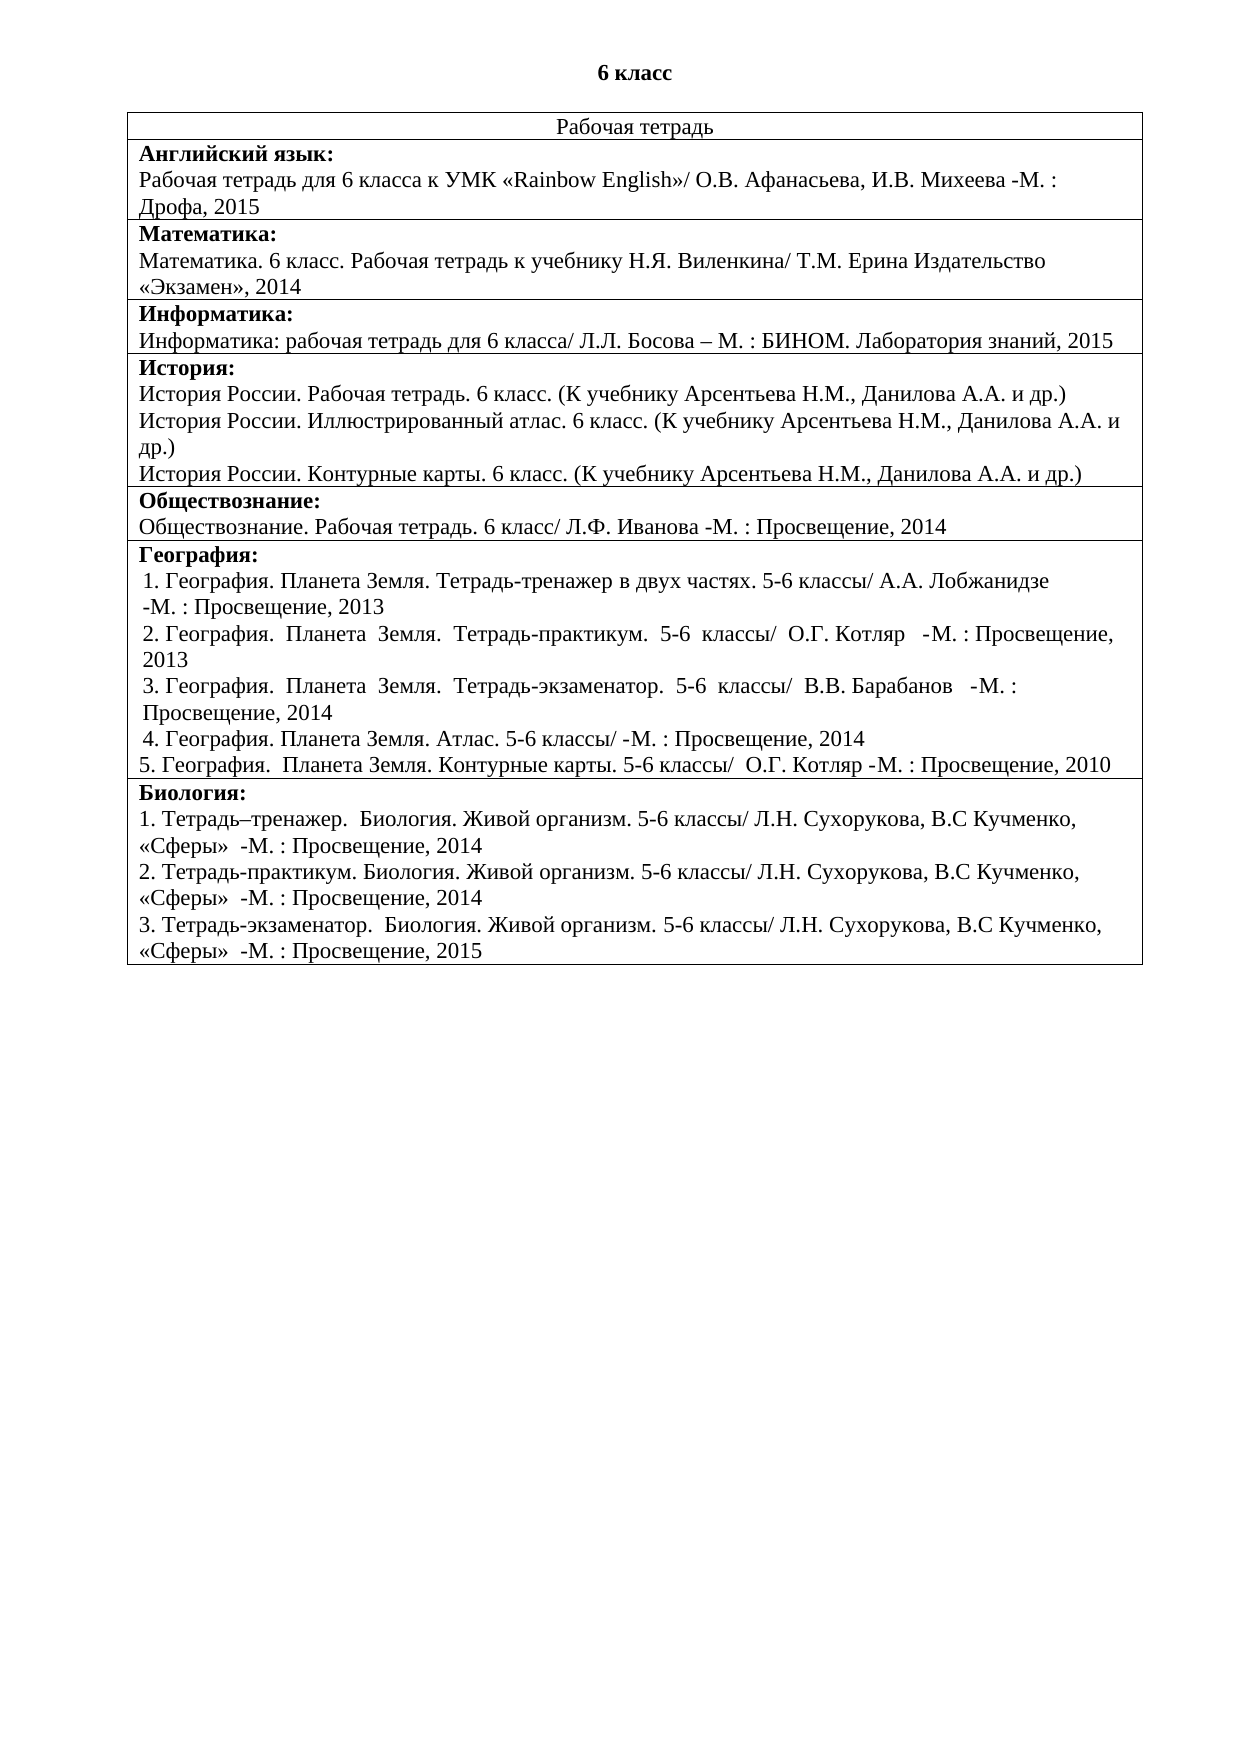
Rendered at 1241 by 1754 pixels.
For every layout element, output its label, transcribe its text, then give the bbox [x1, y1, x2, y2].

table_cell Биология: 1. Тетрадь–тренажер. Биология. Живой организм. 5-6 классы/ Л.Н. Сухорукова, В.С Кучменко, «Сферы» -М. : Просвещение, 2014 2. Тетрадь-практикум. Биология. Живой организм. 5-6 классы/ Л.Н. Сухорукова, В.С Кучменко, «Сферы» -М. : Просвещение, 2014 3. Тетрадь-экзаменатор. Биология. Живой организм. 5-6 классы/ Л.Н. Сухорукова, В.С Кучменко, «Сферы» -М. : Просвещение, 2015 [128, 779, 1142, 963]
table_cell История: История России. Рабочая тетрадь. 6 класс. (К учебнику Арсентьева Н.М., Данилова А.А. и др.) История России. Иллюстрированный атлас. 6 класс. (К учебнику Арсентьева Н.М., Данилова А.А. и др.) История России. Контурные карты. 6 класс. (К учебнику Арсентьева Н.М., Данилова А.А. и др.) [128, 354, 1142, 486]
table_cell Информатика: Информатика: рабочая тетрадь для 6 класса/ Л.Л. Босова – М. : БИНОМ. Лаборатория знаний, 2015 [128, 300, 1142, 353]
table_cell Английский язык: Рабочая тетрадь для 6 класса к УМК «Rainbow English»/ О.В. Афанасьева, И.В. Михеева -М. : Дрофа, 2015 [128, 140, 1142, 219]
table_cell География: 1. География. Планета Земля. Тетрадь-тренажер в двух частях. 5-6 классы/ А.А. Лобжанидзе -М. : Просвещение, 2013 2. География. Планета Земля. Тетрадь-практикум. 5-6 классы/ О.Г. Котляр -М. : Просвещение, 2013 3. География. Планета Земля. Тетрадь-экзаменатор. 5-6 классы/ В.В. Барабанов -М. : Просвещение, 2014 4. География. Планета Земля. Атлас. 5-6 классы/ -М. : Просвещение, 2014 5. География. Планета Земля. Контурные карты. 5-6 классы/ О.Г. Котляр -М. : Просвещение, 2010 [128, 541, 1142, 778]
table_cell Математика: Математика. 6 класс. Рабочая тетрадь к учебнику Н.Я. Виленкина/ Т.М. Ерина Издательство «Экзамен», 2014 [128, 220, 1142, 299]
table_cell Обществознание: Обществознание. Рабочая тетрадь. 6 класс/ Л.Ф. Иванова -М. : Просвещение, 2014 [128, 487, 1142, 540]
text 6 класс [118, 59, 1152, 85]
table_header Рабочая тетрадь [128, 113, 1142, 139]
